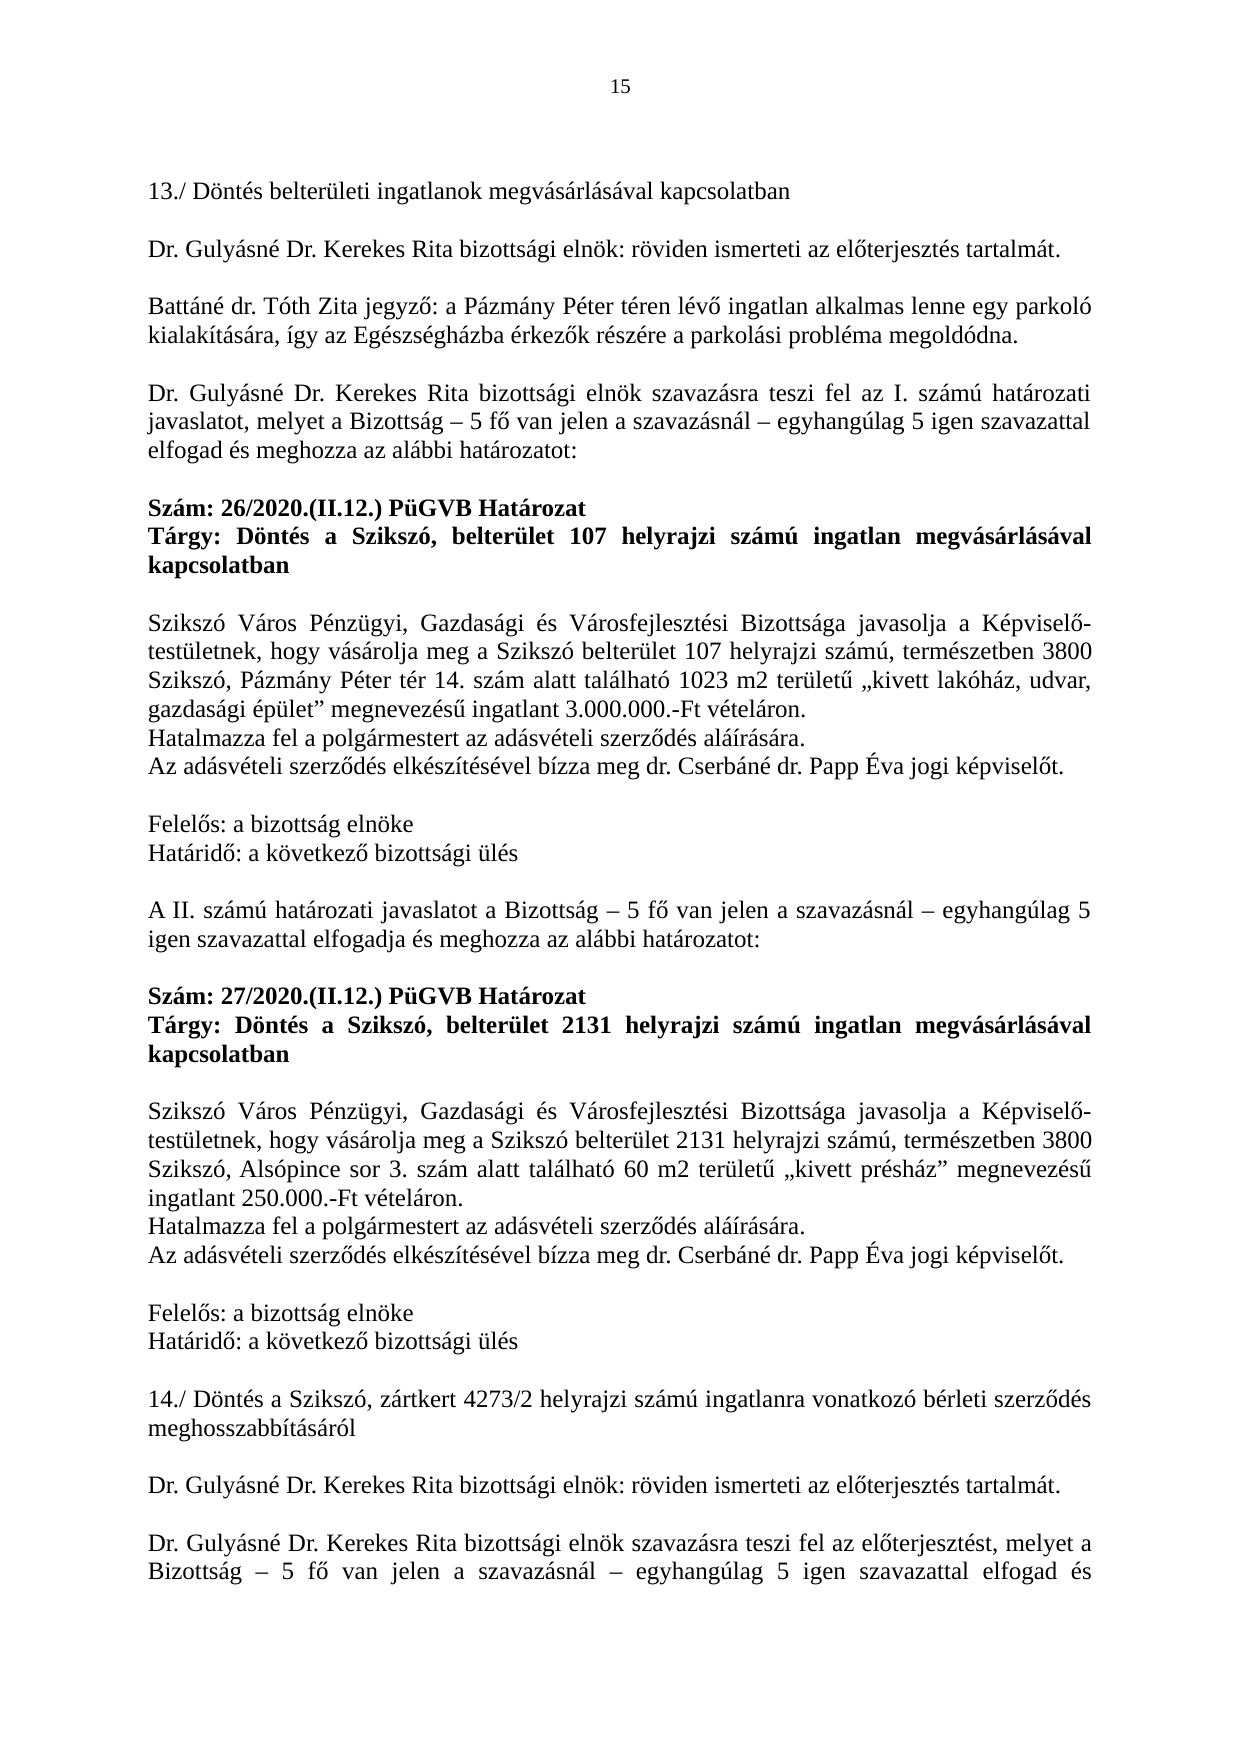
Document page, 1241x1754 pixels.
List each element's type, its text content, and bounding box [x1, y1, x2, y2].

text Felelős: a bizottság elnöke [148, 1298, 1093, 1326]
text Tárgy: Döntés a Szikszó, belterület 107 helyrajzi számú ingatlan megvásárlásával kapcsolatban [148, 521, 1093, 579]
text Határidő: a következő bizottsági ülés [148, 838, 1093, 866]
text Felelős: a bizottság elnöke [148, 809, 1093, 838]
text Szikszó Város Pénzügyi, Gazdasági és Városfejlesztési Bizottsága javasolja a Képviselő-testületnek, hogy vásárolja meg a Szikszó belterület 107 helyrajzi számú, természetben 3800 Szikszó, Pázmány Péter tér 14. szám alatt található 1023 m2 területű „kivett lakóház, udvar, gazdasági épület” megnevezésű ingatlant 3.000.000.-Ft vételáron. [148, 608, 1093, 723]
text Szikszó Város Pénzügyi, Gazdasági és Városfejlesztési Bizottsága javasolja a Képviselő-testületnek, hogy vásárolja meg a Szikszó belterület 2131 helyrajzi számú, természetben 3800 Szikszó, Alsópince sor 3. szám alatt található 60 m2 területű „kivett présház” megnevezésű ingatlant 250.000.-Ft vételáron. [148, 1096, 1093, 1211]
text 13./ Döntés belterületi ingatlanok megvásárlásával kapcsolatban [148, 176, 1093, 205]
text Dr. Gulyásné Dr. Kerekes Rita bizottsági elnök: röviden ismerteti az előterjesztés tartalmát. [148, 234, 1093, 263]
text Az adásvételi szerződés elkészítésével bízza meg dr. Cserbáné dr. Papp Éva jogi képviselőt. [148, 751, 1093, 780]
text A II. számú határozati javaslatot a Bizottság – 5 fő van jelen a szavazásnál – egyhangúlag 5 igen szavazattal elfogadja és meghozza az alábbi határozatot: [148, 895, 1093, 953]
text Szám: 26/2020.(II.12.) PüGVB Határozat [148, 493, 1093, 521]
text Szám: 27/2020.(II.12.) PüGVB Határozat [148, 981, 1093, 1010]
text 14./ Döntés a Szikszó, zártkert 4273/2 helyrajzi számú ingatlanra vonatkozó bérleti szerződés meghosszabbításáról [148, 1384, 1093, 1441]
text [148, 1528, 1093, 1585]
text Az adásvételi szerződés elkészítésével bízza meg dr. Cserbáné dr. Papp Éva jogi képviselőt. [148, 1240, 1093, 1269]
text Tárgy: Döntés a Szikszó, belterület 2131 helyrajzi számú ingatlan megvásárlásával kapcsolatban [148, 1010, 1093, 1068]
text Hatalmazza fel a polgármestert az adásvételi szerződés aláírására. [148, 723, 1093, 751]
text Dr. Gulyásné Dr. Kerekes Rita bizottsági elnök: röviden ismerteti az előterjesztés tartalmát. [148, 1470, 1093, 1499]
text Hatalmazza fel a polgármestert az adásvételi szerződés aláírására. [148, 1211, 1093, 1240]
text Dr. Gulyásné Dr. Kerekes Rita bizottsági elnök szavazásra teszi fel az I. számú határozati javaslatot, melyet a Bizottság – 5 fő van jelen a szavazásnál – egyhangúlag 5 igen szavazattal elfogad és meghozza az alábbi határozatot: [148, 378, 1093, 464]
text Határidő: a következő bizottsági ülés [148, 1326, 1093, 1355]
text Battáné dr. Tóth Zita jegyző: a Pázmány Péter téren lévő ingatlan alkalmas lenne egy parkoló kialakítására, így az Egészségházba érkezők részére a parkolási probléma megoldódna. [148, 291, 1093, 349]
